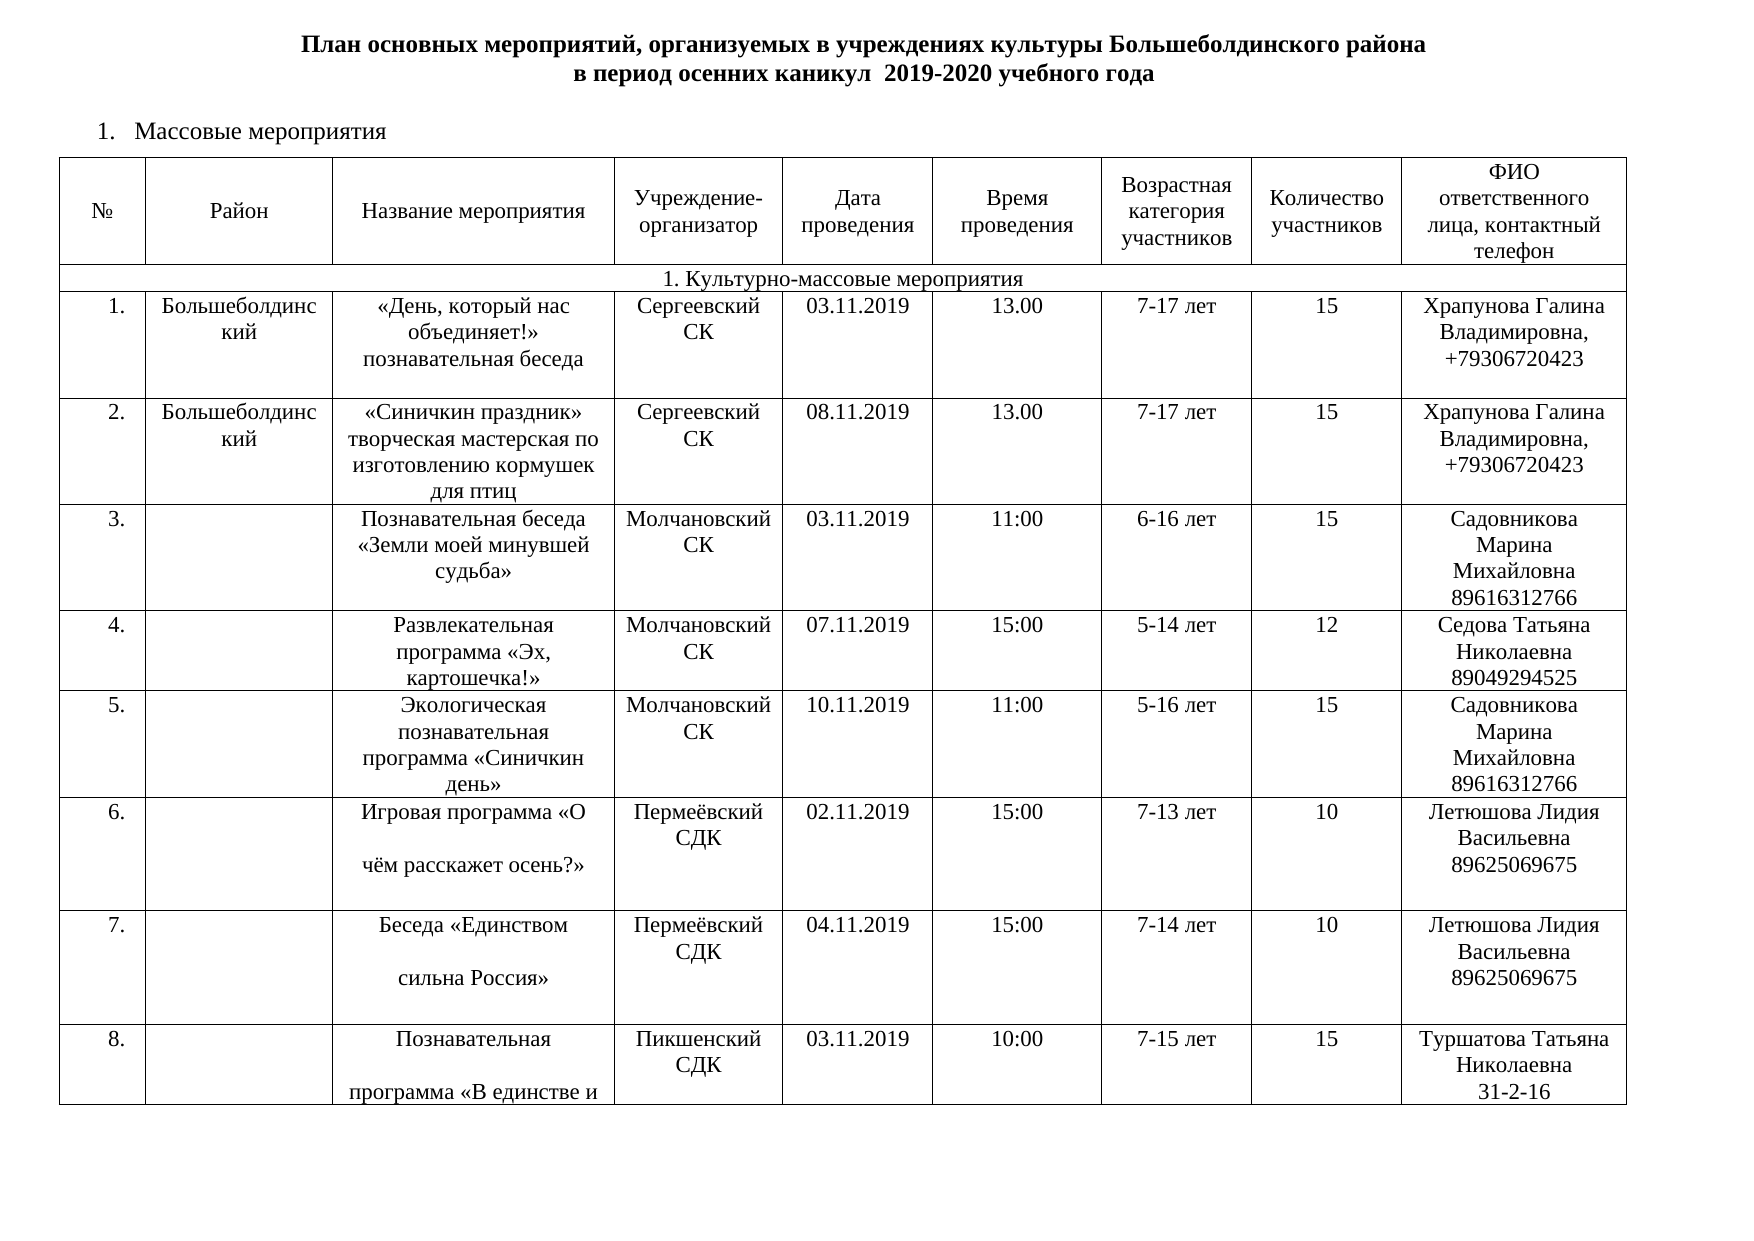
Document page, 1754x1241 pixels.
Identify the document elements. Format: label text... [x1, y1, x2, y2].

table_cell 7-17 лет [1102, 399, 1251, 504]
table_cell [146, 1025, 332, 1104]
table_cell 15 [1252, 292, 1401, 397]
table_cell 6-16 лет [1102, 505, 1251, 610]
table_cell Беседа «Единством сильна Россия» [333, 911, 614, 1024]
table_cell 12 [1252, 611, 1401, 690]
table_cell Летюшова Лидия Васильевна 89625069675 [1402, 911, 1626, 1024]
table_cell «Синичкин праздник» творческая мастерская по изготовлению кормушек для птиц [333, 399, 614, 504]
table_cell Садовникова Марина Михайловна 89616312766 [1402, 505, 1626, 610]
table_cell 10:00 [933, 1025, 1101, 1104]
table_cell Молчановский СК [615, 611, 782, 690]
table_cell 7-15 лет [1102, 1025, 1251, 1104]
table_cell «День, который нас объединяет!» познавательная беседа [333, 292, 614, 397]
table_header № [60, 158, 145, 263]
table_cell [60, 611, 145, 690]
table_cell 03.11.2019 [783, 292, 932, 397]
table_cell 11:00 [933, 691, 1101, 797]
table_header Учреждение- организатор [615, 158, 782, 263]
table_cell [60, 292, 145, 397]
table_cell 1. Культурно-массовые мероприятия [60, 265, 1626, 291]
table_cell Молчановский СК [615, 505, 782, 610]
table_cell Пермеёвский СДК [615, 798, 782, 910]
table_cell Пермеёвский СДК [615, 911, 782, 1024]
text в период осенних каникул 2019-2020 учебного года [59, 58, 1668, 87]
table_cell Молчановский СК [615, 691, 782, 797]
table_cell [60, 691, 145, 797]
table_cell [60, 911, 145, 1024]
table_cell [60, 1025, 145, 1104]
table_cell Большеболдинский [146, 292, 332, 397]
table_cell [60, 798, 145, 910]
table_cell Большеболдинский [146, 399, 332, 504]
table_cell Летюшова Лидия Васильевна 89625069675 [1402, 798, 1626, 910]
table_cell 10.11.2019 [783, 691, 932, 797]
table_cell 03.11.2019 [783, 505, 932, 610]
table_cell Пикшенский СДК [615, 1025, 782, 1104]
table_cell Туршатова Татьяна Николаевна 31-2-16 [1402, 1025, 1626, 1104]
text План основных мероприятий, организуемых в учреждениях культуры Большеболдинского района [59, 29, 1668, 58]
table_cell [146, 691, 332, 797]
table_cell Познавательная программа «В единстве и братстве наша сила!» [333, 1025, 614, 1104]
table_cell Игровая программа «О чём расскажет осень?» [333, 798, 614, 910]
table_header Район [146, 158, 332, 263]
table_cell Познавательная беседа «Земли моей минувшей судьба» [333, 505, 614, 610]
table_cell 10 [1252, 911, 1401, 1024]
table_cell [146, 505, 332, 610]
table_cell [146, 798, 332, 910]
table_cell [146, 911, 332, 1024]
table_cell 15:00 [933, 798, 1101, 910]
table_cell 02.11.2019 [783, 798, 932, 910]
table_cell Седова Татьяна Николаевна 89049294525 [1402, 611, 1626, 690]
table_cell 15:00 [933, 611, 1101, 690]
table_cell 15:00 [933, 911, 1101, 1024]
list Массовые мероприятия [97, 116, 1668, 144]
table_cell [60, 505, 145, 610]
table_cell 7-13 лет [1102, 798, 1251, 910]
table_cell Сергеевский СК [615, 292, 782, 397]
table_header Возрастная категория участников [1102, 158, 1251, 263]
table_cell Сергеевский СК [615, 399, 782, 504]
table_cell 15 [1252, 505, 1401, 610]
table_cell 13.00 [933, 292, 1101, 397]
table_cell 15 [1252, 399, 1401, 504]
table_cell 08.11.2019 [783, 399, 932, 504]
table_cell [146, 611, 332, 690]
table_cell 5-14 лет [1102, 611, 1251, 690]
table_cell Экологическая познавательная программа «Синичкин день» [333, 691, 614, 797]
table_cell 7-17 лет [1102, 292, 1251, 397]
table_cell 03.11.2019 [783, 1025, 932, 1104]
table_cell 11:00 [933, 505, 1101, 610]
table_cell Развлекательная программа «Эх, картошечка!» [333, 611, 614, 690]
table_cell 15 [1252, 1025, 1401, 1104]
table_header Время проведения [933, 158, 1101, 263]
table_cell 10 [1252, 798, 1401, 910]
table_cell Храпунова Галина Владимировна, +79306720423 [1402, 399, 1626, 504]
table_cell Храпунова Галина Владимировна, +79306720423 [1402, 292, 1626, 397]
table_cell 13.00 [933, 399, 1101, 504]
table_header Количество участников [1252, 158, 1401, 263]
table_header Дата проведения [783, 158, 932, 263]
table_cell Садовникова Марина Михайловна 89616312766 [1402, 691, 1626, 797]
table_cell [60, 399, 145, 504]
table_cell 07.11.2019 [783, 611, 932, 690]
table_cell 5-16 лет [1102, 691, 1251, 797]
table_cell 04.11.2019 [783, 911, 932, 1024]
table_header ФИО ответственного лица, контактный телефон [1402, 158, 1626, 263]
table_header Название мероприятия [333, 158, 614, 263]
table_cell 7-14 лет [1102, 911, 1251, 1024]
table_cell 15 [1252, 691, 1401, 797]
